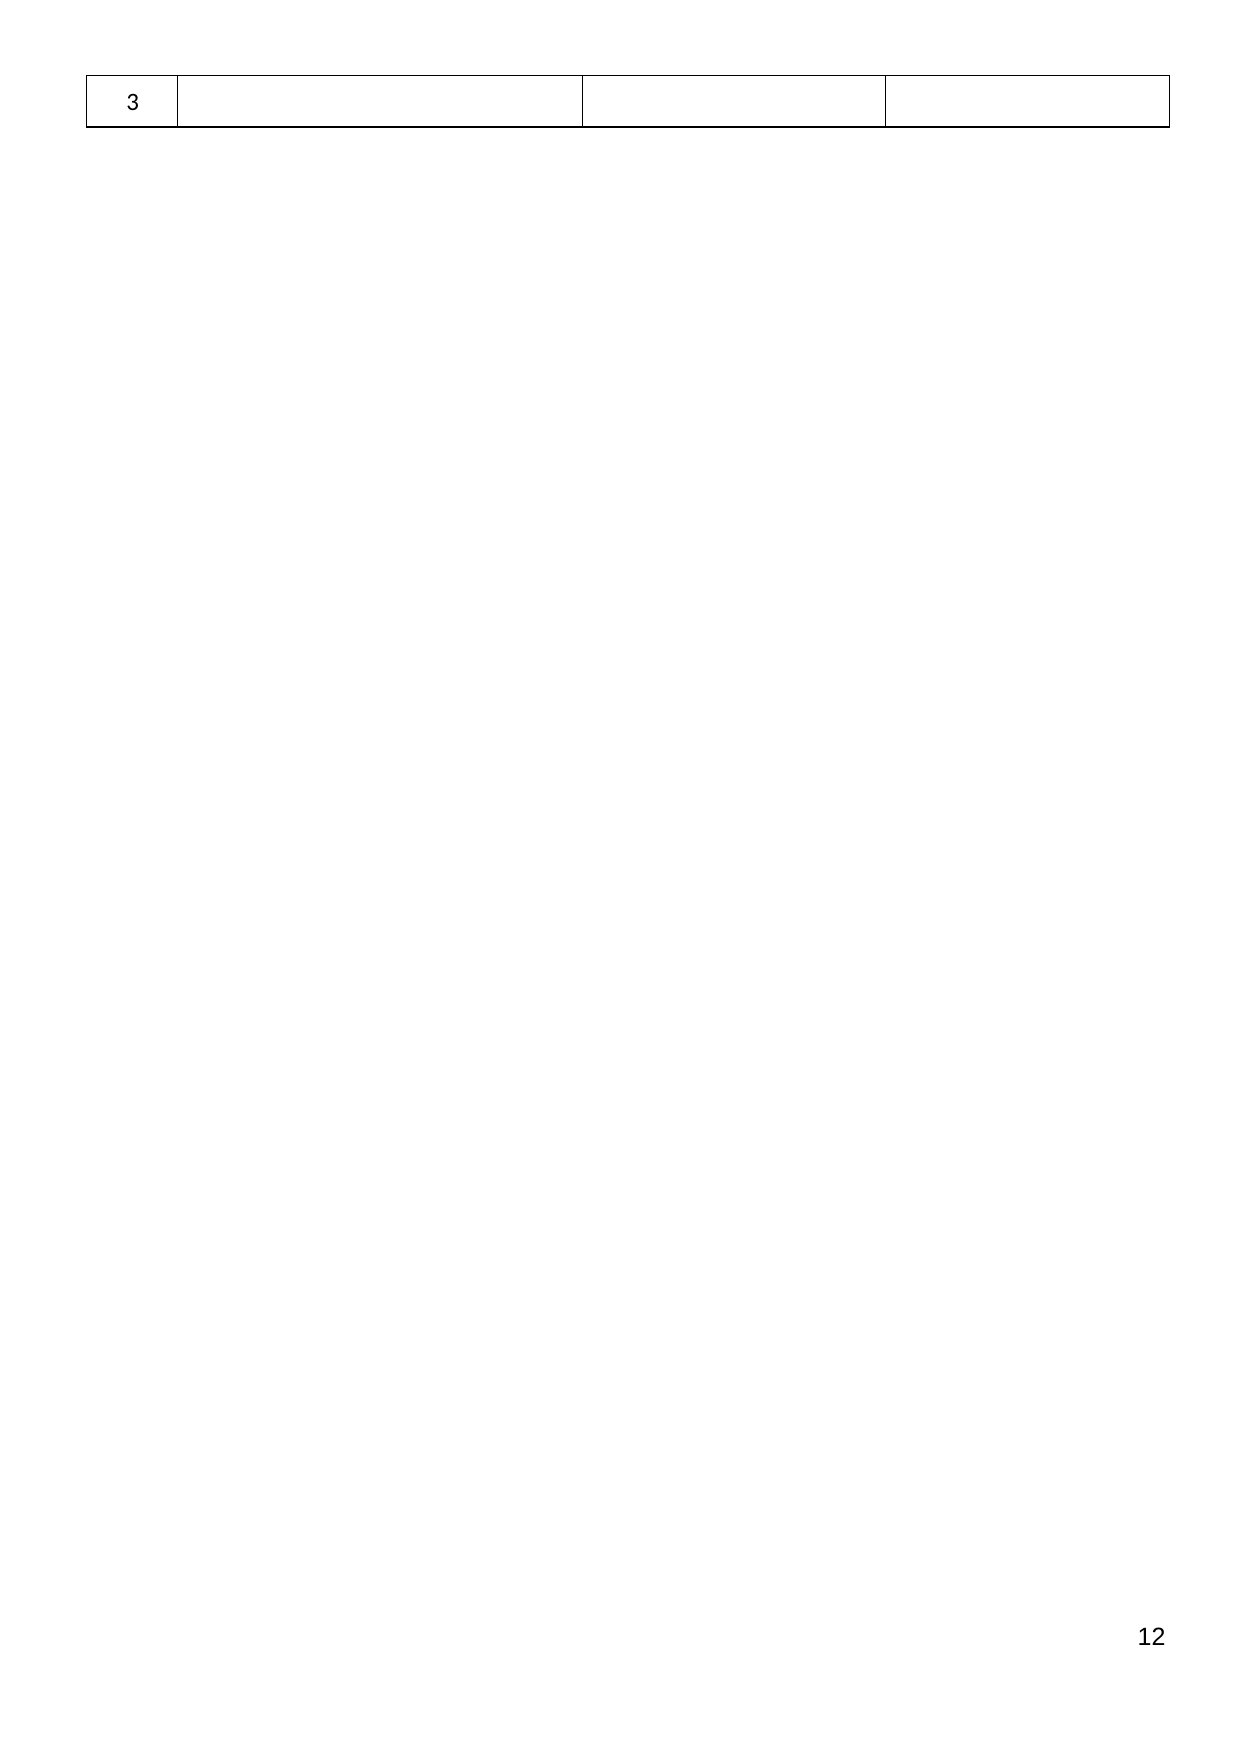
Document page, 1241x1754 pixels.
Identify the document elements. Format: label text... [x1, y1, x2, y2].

table_cell [886, 76, 1169, 126]
table_cell 3 [87, 76, 177, 126]
table_cell [178, 76, 582, 126]
table_cell [583, 76, 885, 126]
